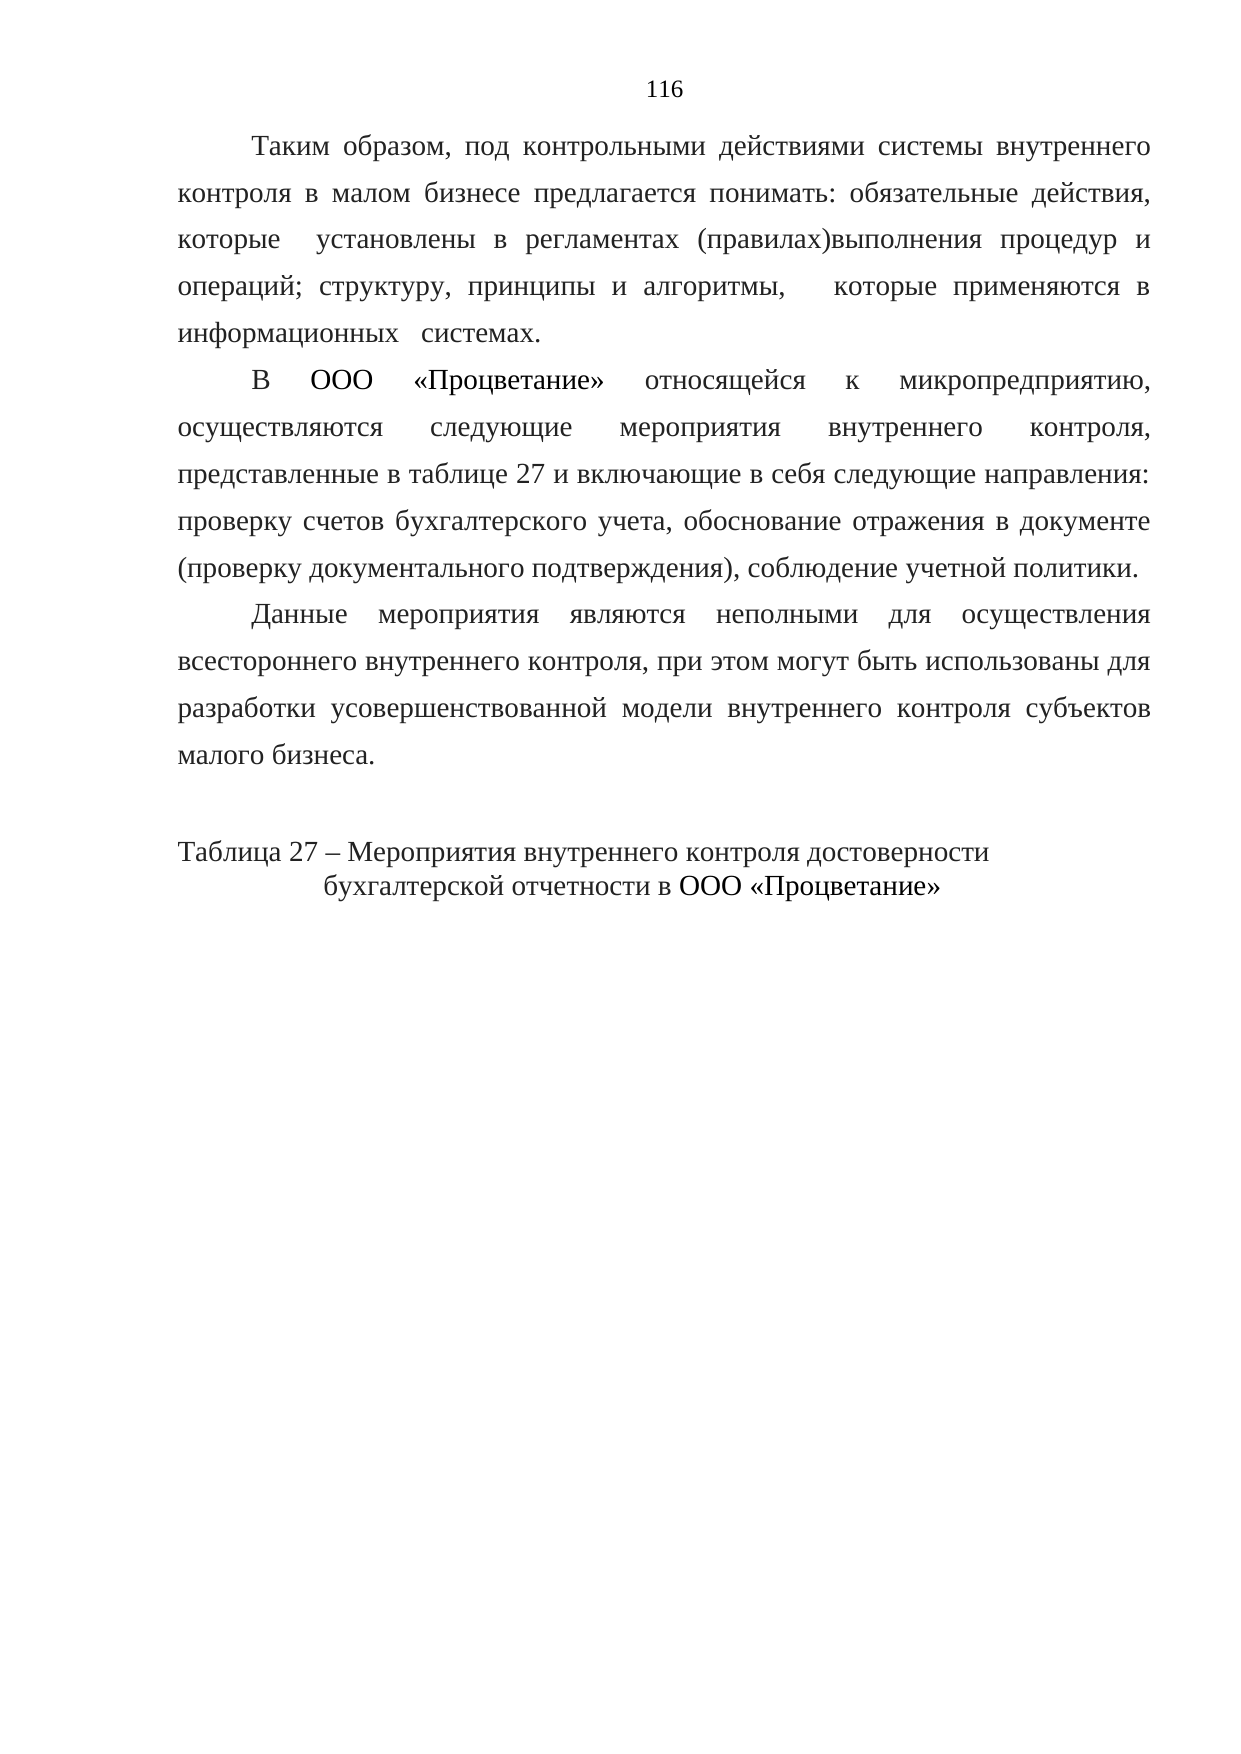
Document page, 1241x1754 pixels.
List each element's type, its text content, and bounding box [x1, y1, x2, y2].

text В ООО «Процветание» относящейся к микропредприятию, осуществляются следующие мероприятия внутреннего контроля, представленные в таблице 27 и включающие в себя следующие направления: проверку счетов бухгалтерского учета, обоснование отражения в документе (проверку документального подтверждения), соблюдение учетной политики. [177, 362, 1152, 583]
text бухгалтерской отчетности в ООО «Процветание» [177, 868, 1152, 901]
text Таким образом, под контрольными действиями системы внутреннего контроля в малом бизнесе предлагается понимать: обязательные действия, которые установлены в регламентах (правилах)выполнения процедур и операций; структуру, принципы и алгоритмы, которые применяются в информационных системах. [177, 128, 1152, 349]
text Данные мероприятия являются неполными для осуществления всестороннего внутреннего контроля, при этом могут быть использованы для разработки усовершенствованной модели внутреннего контроля субъектов малого бизнеса. [177, 597, 1152, 771]
text Таблица 27 – Мероприятия внутреннего контроля достоверности [177, 834, 1152, 868]
